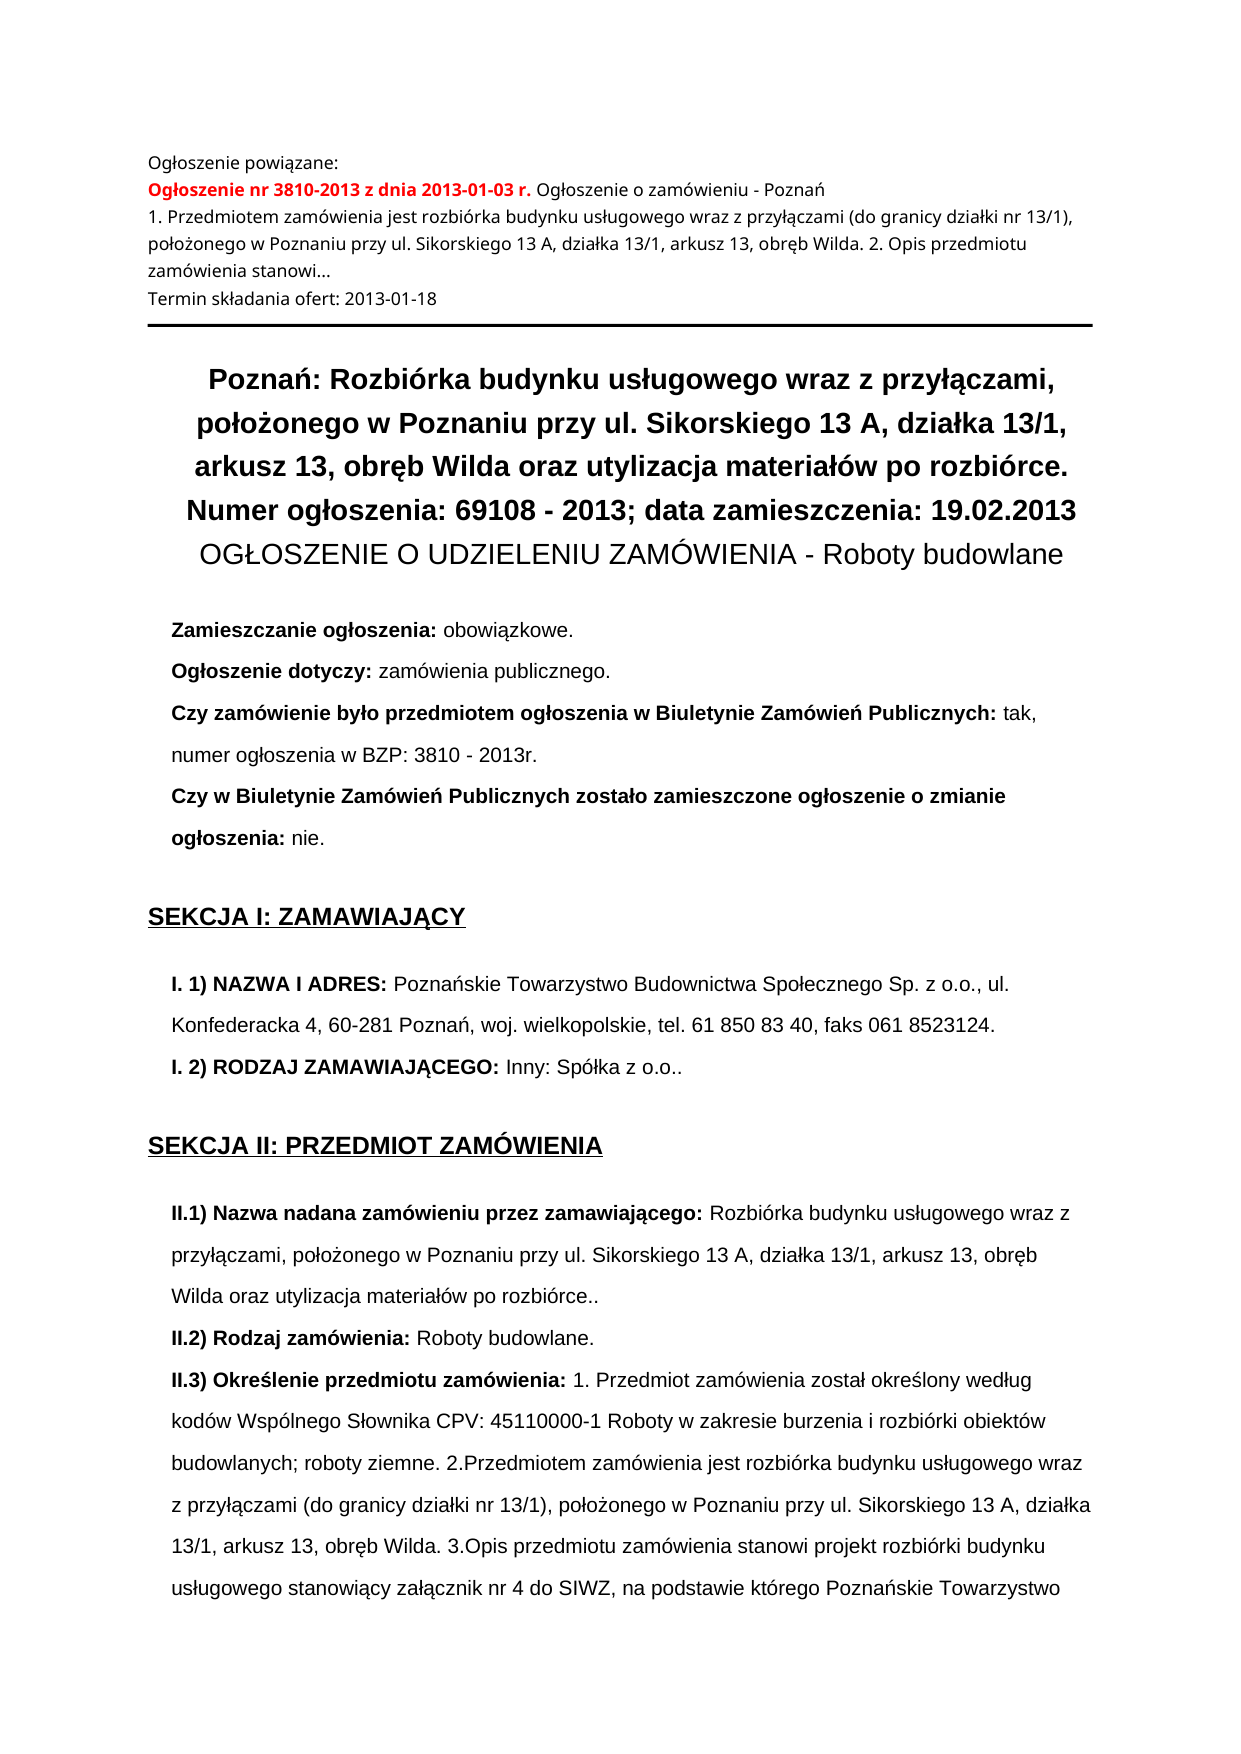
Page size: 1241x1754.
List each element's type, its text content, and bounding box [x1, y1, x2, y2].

text Zamieszczanie ogłoszenia: obowiązkowe. [171, 600, 1093, 641]
text Ogłoszenie powiązane: [148, 148, 1093, 175]
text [171, 1350, 1093, 1600]
text Ogłoszenie dotyczy: zamówienia publicznego. [171, 641, 1093, 683]
text SEKCJA II: PRZEDMIOT ZAMÓWIENIA [148, 1118, 1093, 1159]
text Poznań: Rozbiórka budynku usługowego wraz z przyłączami, położonego w Poznaniu przy ul. Sikorskiego 13 A, działka 13/1, arkusz 13, obręb Wilda oraz utylizacja materiałów po rozbiórce. Numer ogłoszenia: 69108 - 2013; data zamieszczenia: 19.02.2013 OGŁOSZENIE O UDZIELENIU ZAMÓWIENIA - Roboty budowlane [171, 352, 1093, 571]
text I. 2) RODZAJ ZAMAWIAJĄCEGO: Inny: Spółka z o.o.. [171, 1037, 1093, 1079]
text II.1) Nazwa nadana zamówieniu przez zamawiającego: Rozbiórka budynku usługowego wraz z przyłączami, położonego w Poznaniu przy ul. Sikorskiego 13 A, działka 13/1, arkusz 13, obręb Wilda oraz utylizacja materiałów po rozbiórce.. [171, 1183, 1093, 1308]
text Ogłoszenie nr 3810-2013 z dnia 2013-01-03 r. Ogłoszenie o zamówieniu - Poznań 1. Przedmiotem zamówienia jest rozbiórka budynku usługowego wraz z przyłączami (do granicy działki nr 13/1), położonego w Poznaniu przy ul. Sikorskiego 13 A, działka 13/1, arkusz 13, obręb Wilda. 2. Opis przedmiotu zamówienia stanowi... Termin składania ofert: 2013-01-18 [148, 175, 1093, 310]
text Czy zamówienie było przedmiotem ogłoszenia w Biuletynie Zamówień Publicznych: tak, numer ogłoszenia w BZP: 3810 - 2013r. [171, 683, 1093, 766]
text I. 1) NAZWA I ADRES: Poznańskie Towarzystwo Budownictwa Społecznego Sp. z o.o., ul. Konfederacka 4, 60-281 Poznań, woj. wielkopolskie, tel. 61 850 83 40, faks 061 8523124. [171, 954, 1093, 1037]
text II.2) Rodzaj zamówienia: Roboty budowlane. [171, 1308, 1093, 1350]
text SEKCJA I: ZAMAWIAJĄCY [148, 889, 1093, 930]
text Czy w Biuletynie Zamówień Publicznych zostało zamieszczone ogłoszenie o zmianie ogłoszenia: nie. [171, 766, 1093, 850]
